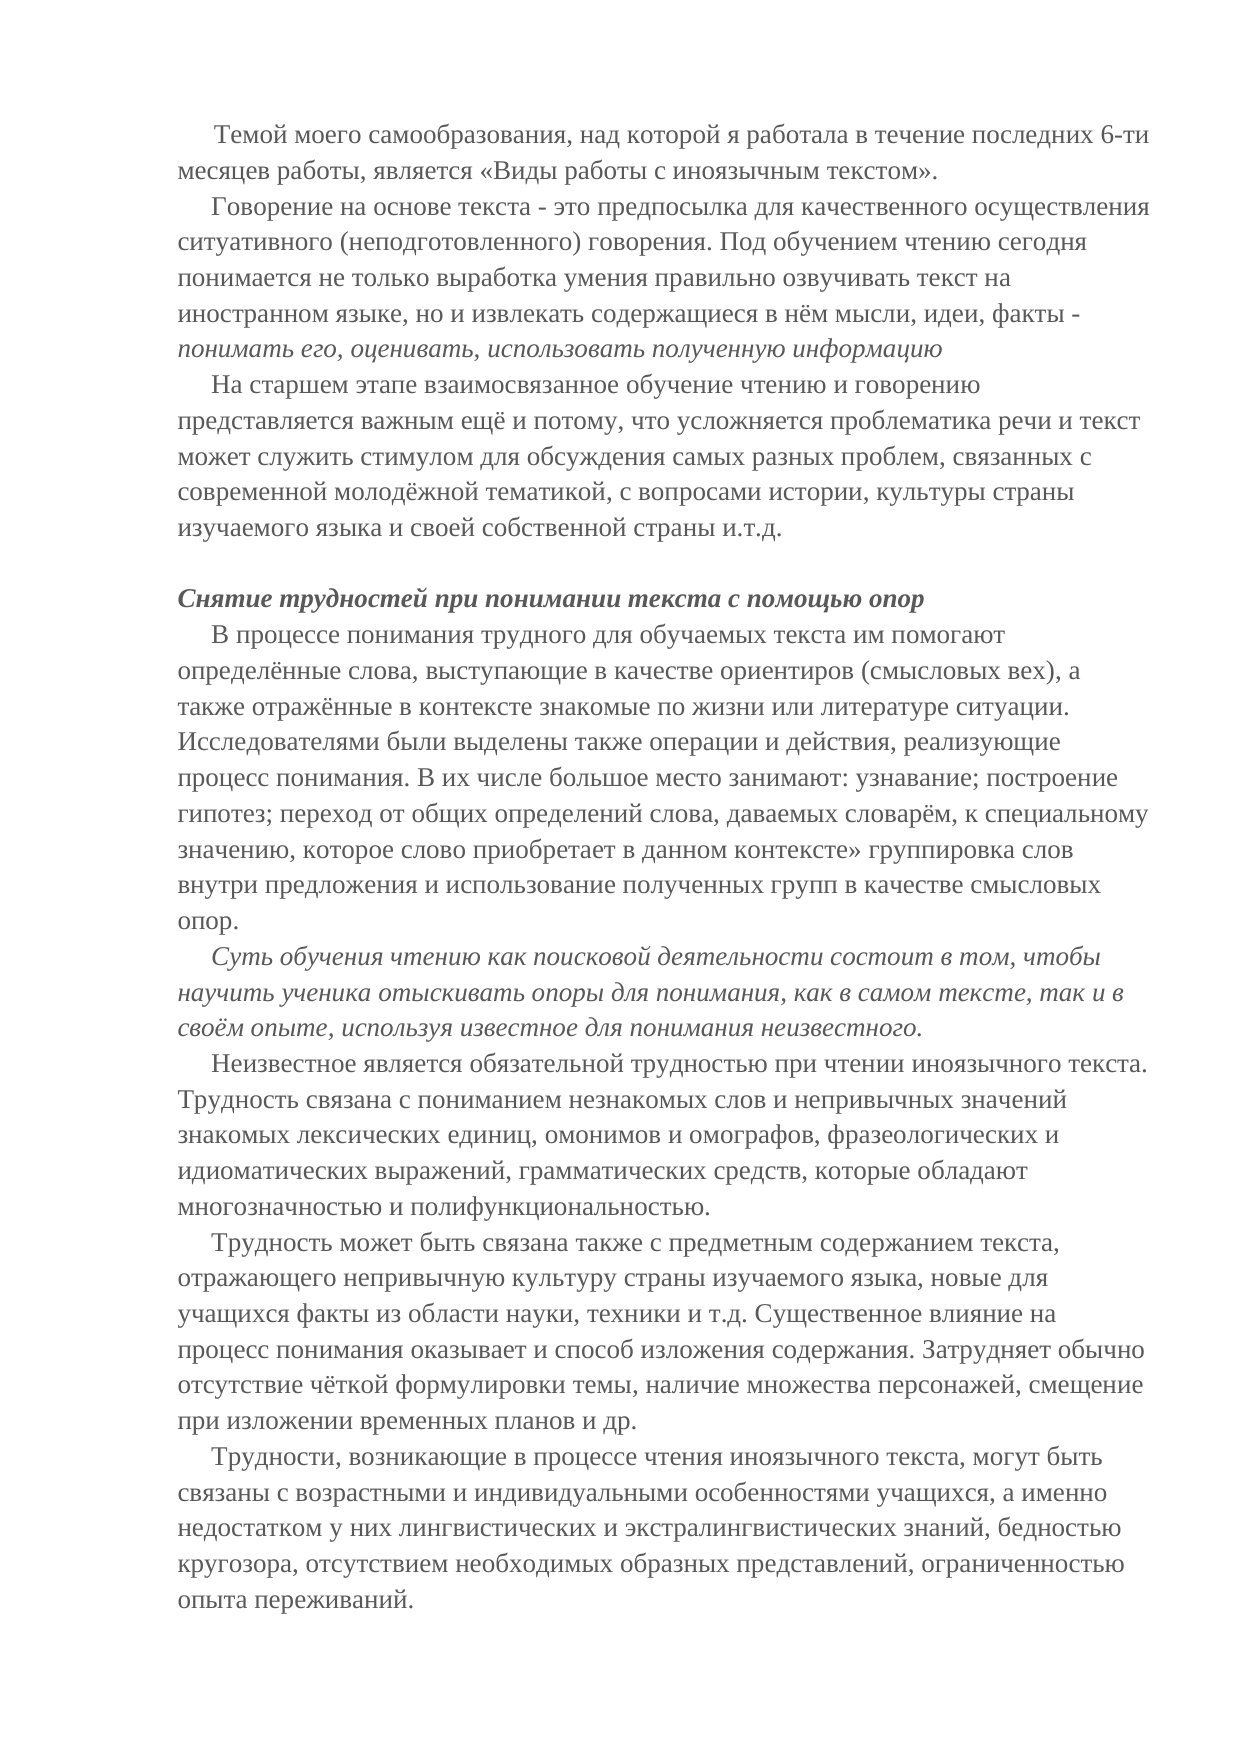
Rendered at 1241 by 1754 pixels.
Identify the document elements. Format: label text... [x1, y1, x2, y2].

text Темой моего самообразования, над которой я работала в течение последних 6-ти месяцев работы, является «Виды работы с иноязычным текстом». [177, 118, 1152, 185]
text Снятие трудностей при понимании текста с помощью опор [177, 583, 1152, 614]
text Суть обучения чтению как поисковой деятельности состоит в том, чтобы научить ученика отыскивать опоры для понимания, как в самом тексте, так и в своём опыте, используя известное для понимания неизвестного. [177, 940, 1152, 1042]
text На старшем этапе взаимосвязанное обучение чтению и говорению представляется важным ещё и потому, что усложняется проблематика речи и текст может служить стимулом для обсуждения самых разных проблем, связанных с современной молодёжной тематикой, с вопросами истории, культуры страны изучаемого языка и своей собственной страны и.т.д. [177, 368, 1152, 542]
text Неизвестное является обязательной трудностью при чтении иноязычного текста. Трудность связана с пониманием незнакомых слов и непривычных значений знакомых лексических единиц, омонимов и омографов, фразеологических и идиоматических выражений, грамматических средств, которые обладают многозначностью и полифункциональностью. [177, 1047, 1152, 1221]
text В процессе понимания трудного для обучаемых текста им помогают определённые слова, выступающие в качестве ориентиров (смысловых вех), а также отражённые в контексте знакомые по жизни или литературе ситуации. Исследователями были выделены также операции и действия, реализующие процесс понимания. В их числе большое место занимают: узнавание; построение гипотез; переход от общих определений слова, даваемых словарём, к специальному значению, которое слово приобретает в данном контексте» группировка слов внутри предложения и использование полученных групп в качестве смысловых опор. [177, 618, 1152, 935]
text Трудность может быть связана также с предметным содержанием текста, отражающего непривычную культуру страны изучаемого языка, новые для учащихся факты из области науки, техники и т.д. Существенное влияние на процесс понимания оказывает и способ изложения содержания. Затрудняет обычно отсутствие чёткой формулировки темы, наличие множества персонажей, смещение при изложении временных планов и др. [177, 1226, 1152, 1436]
text Трудности, возникающие в процессе чтения иноязычного текста, могут быть связаны с возрастными и индивидуальными особенностями учащихся, а именно недостатком у них лингвистических и экстралингвистических знаний, бедностью кругозора, отсутствием необходимых образных представлений, ограниченностью опыта переживаний. [177, 1440, 1152, 1614]
text Говорение на основе текста - это предпосылка для качественного осуществления ситуативного (неподготовленного) говорения. Под обучением чтению сегодня понимается не только выработка умения правильно озвучивать текст на иностранном языке, но и извлекать содержащиеся в нём мысли, идеи, факты - понимать его, оценивать, использовать полученную информацию [177, 189, 1152, 364]
